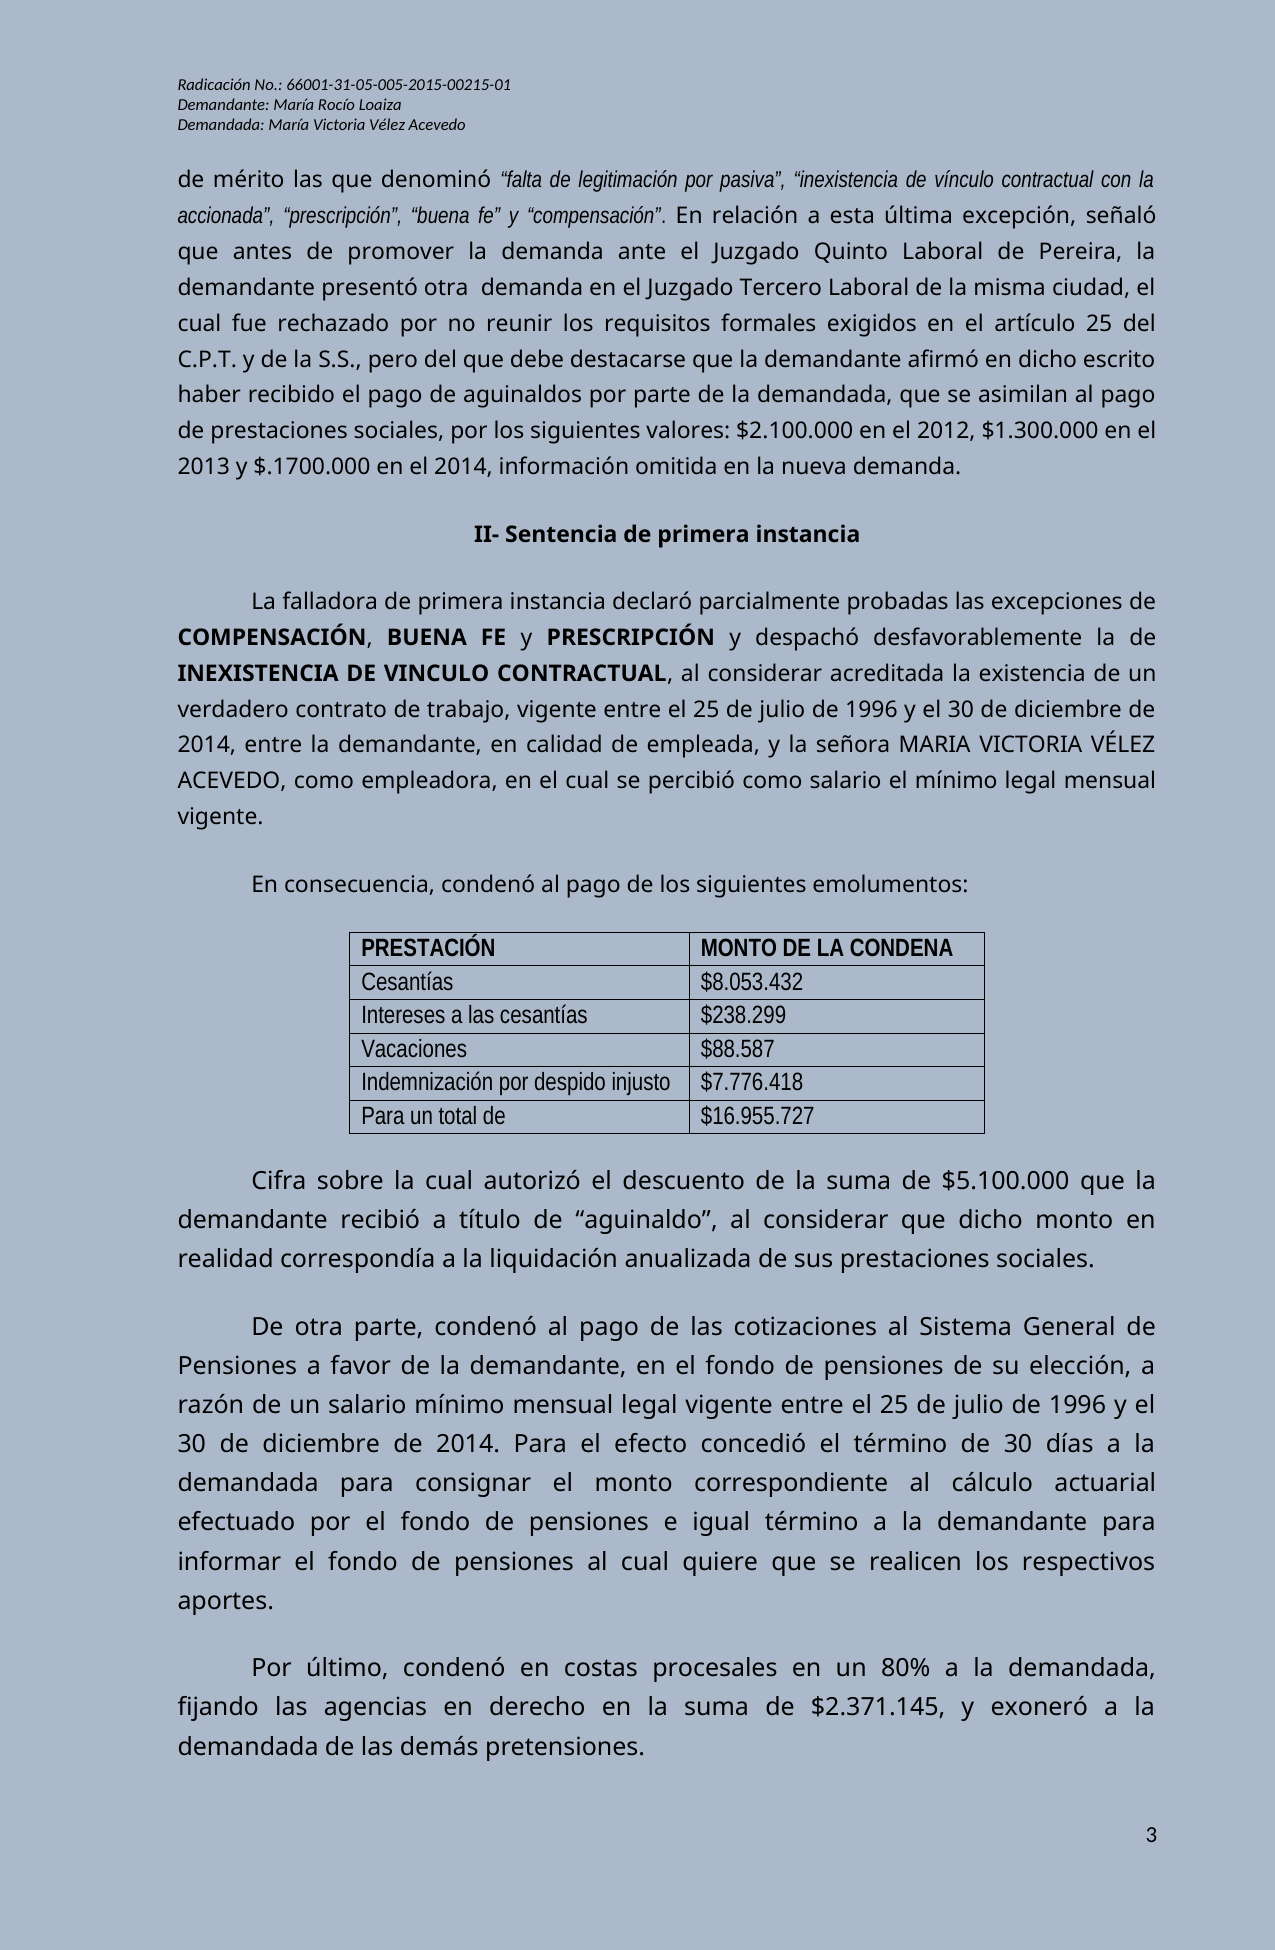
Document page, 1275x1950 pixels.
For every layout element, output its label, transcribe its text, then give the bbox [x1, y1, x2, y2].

table_cell Para un total de [350, 1101, 689, 1133]
table_cell $16.955.727 [690, 1101, 984, 1133]
table_header MONTO DE LA CONDENA [690, 933, 984, 965]
table_cell Vacaciones [350, 1034, 689, 1066]
text En consecuencia, condenó al pago de los siguientes emolumentos: [177, 867, 1157, 899]
text Cifra sobre la cual autorizó el descuento de la suma de $5.100.000 que la demandante recibió a título de “aguinaldo”, al considerar que dicho monto en realidad correspondía a la liquidación anualizada de sus prestaciones sociales. [177, 1163, 1157, 1275]
table_cell $238.299 [690, 1000, 984, 1032]
text De otra parte, condenó al pago de las cotizaciones al Sistema General de Pensiones a favor de la demandante, en el fondo de pensiones de su elección, a razón de un salario mínimo mensual legal vigente entre el 25 de julio de 1996 y el 30 de diciembre de 2014. Para el efecto concedió el término de 30 días a la demandada para consignar el monto correspondiente al cálculo actuarial efectuado por el fondo de pensiones e igual término a la demandante para informar el fondo de pensiones al cual quiere que se realicen los respectivos aportes. [177, 1308, 1157, 1616]
table_cell $88.587 [690, 1034, 984, 1066]
table_cell $7.776.418 [690, 1067, 984, 1099]
table_cell Cesantías [350, 966, 689, 999]
table_cell $8.053.432 [690, 966, 984, 999]
text La falladora de primera instancia declaró parcialmente probadas las excepciones de COMPENSACIÓN, BUENA FE y PRESCRIPCIÓN y despachó desfavorablemente la de INEXISTENCIA DE VINCULO CONTRACTUAL, al considerar acreditada la existencia de un verdadero contrato de trabajo, vigente entre el 25 de julio de 1996 y el 30 de diciembre de 2014, entre la demandante, en calidad de empleada, y la señora MARIA VICTORIA VÉLEZ ACEVEDO, como empleadora, en el cual se percibió como salario el mínimo legal mensual vigente. [177, 585, 1157, 832]
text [177, 163, 1157, 482]
table_cell Indemnización por despido injusto [350, 1067, 689, 1099]
table_cell Intereses a las cesantías [350, 1000, 689, 1032]
text II- Sentencia de primera instancia [177, 517, 1157, 549]
text Por último, condenó en costas procesales en un 80% a la demandada, fijando las agencias en derecho en la suma de $2.371.145, y exoneró a la demandada de las demás pretensiones. [177, 1650, 1157, 1762]
table_header PRESTACIÓN [350, 933, 689, 965]
